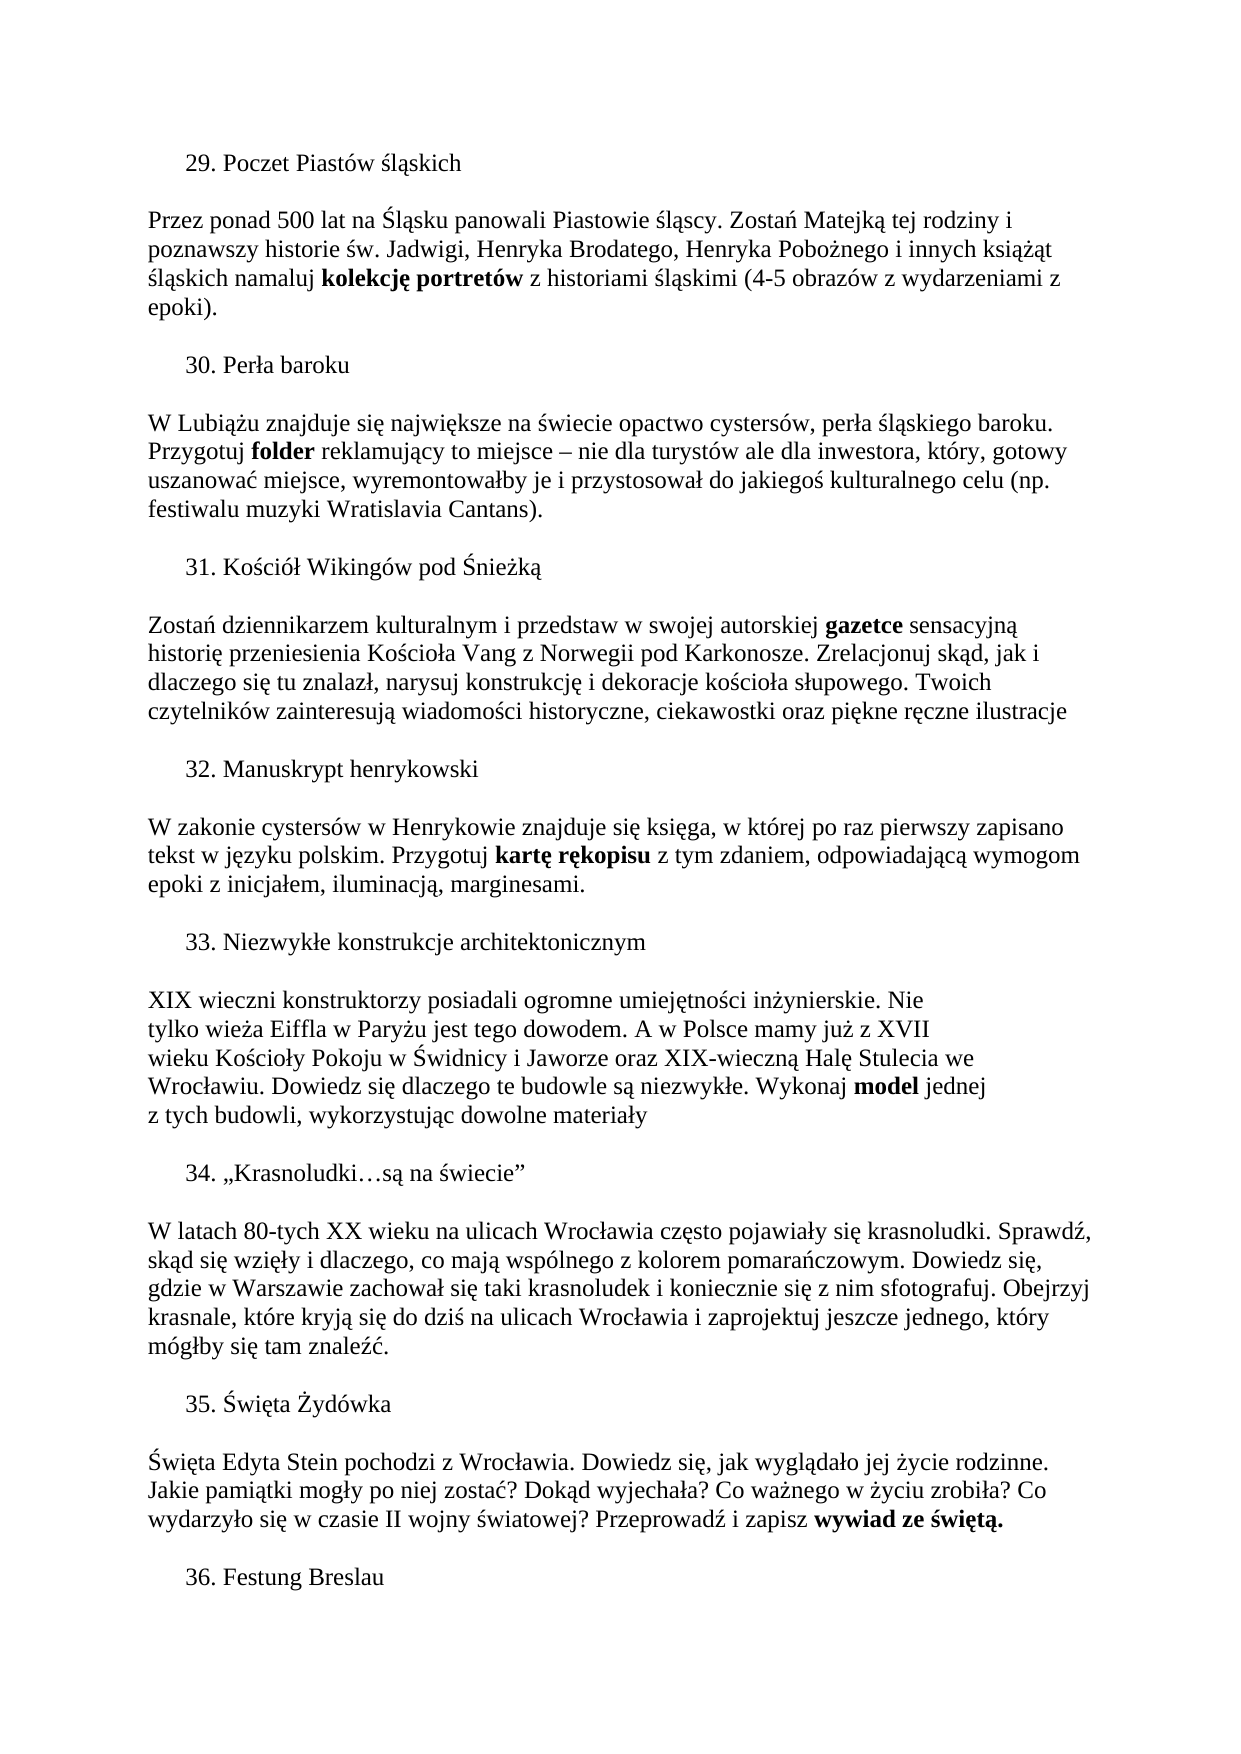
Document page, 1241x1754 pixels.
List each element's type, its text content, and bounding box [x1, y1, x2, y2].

list Kościół Wikingów pod Śnieżką [185, 552, 1093, 581]
text W latach 80-tych XX wieku na ulicach Wrocławia często pojawiały się krasnoludki. Sprawdź, skąd się wzięły i dlaczego, co mają wspólnego z kolorem pomarańczowym. Dowiedz się, gdzie w Warszawie zachował się taki krasnoludek i koniecznie się z nim sfotografuj. Obejrzyj krasnale, które kryją się do dziś na ulicach Wrocławia i zaprojektuj jeszcze jednego, który mógłby się tam znaleźć. [148, 1216, 1093, 1360]
list Manuskrypt henrykowski [185, 754, 1093, 783]
text XIX wieczni konstruktorzy posiadali ogromne umiejętności inżynierskie. Nie tylko wieża Eiffla w Paryżu jest tego dowodem. A w Polsce mamy już z XVII wieku Kościoły Pokoju w Świdnicy i Jaworze oraz XIX-wieczną Halę Stulecia we Wrocławiu. Dowiedz się dlaczego te budowle są niezwykłe. Wykonaj model jednej z tych budowli, wykorzystując dowolne materiały [148, 985, 1093, 1129]
text Zostań dziennikarzem kulturalnym i przedstaw w swojej autorskiej gazetce sensacyjną historię przeniesienia Kościoła Vang z Norwegii pod Karkonosze. Zrelacjonuj skąd, jak i dlaczego się tu znalazł, narysuj konstrukcję i dekoracje kościoła słupowego. Twoich czytelników zainteresują wiadomości historyczne, ciekawostki oraz piękne ręczne ilustracje [148, 610, 1093, 725]
list Niezwykłe konstrukcje architektonicznym [185, 927, 1093, 956]
text W Lubiążu znajduje się największe na świecie opactwo cystersów, perła śląskiego baroku. Przygotuj folder reklamujący to miejsce – nie dla turystów ale dla inwestora, który, gotowy uszanować miejsce, wyremontowałby je i przystosował do jakiegoś kulturalnego celu (np. festiwalu muzyki Wratislavia Cantans). [148, 408, 1093, 523]
list Perła baroku [185, 350, 1093, 378]
list Święta Żydówka [185, 1389, 1093, 1418]
text W zakonie cystersów w Henrykowie znajduje się księga, w której po raz pierwszy zapisano tekst w języku polskim. Przygotuj kartę rękopisu z tym zdaniem, odpowiadającą wymogom epoki z inicjałem, iluminacją, marginesami. [148, 812, 1093, 898]
list „Krasnoludki…są na świecie” [185, 1158, 1093, 1187]
text Święta Edyta Stein pochodzi z Wrocławia. Dowiedz się, jak wyglądało jej życie rodzinne. Jakie pamiątki mogły po niej zostać? Dokąd wyjechała? Co ważnego w życiu zrobiła? Co wydarzyło się w czasie II wojny światowej? Przeprowadź i zapisz wywiad ze świętą. [148, 1447, 1093, 1533]
list Festung Breslau [185, 1562, 1093, 1591]
text Przez ponad 500 lat na Śląsku panowali Piastowie śląscy. Zostań Matejką tej rodziny i poznawszy historie św. Jadwigi, Henryka Brodatego, Henryka Pobożnego i innych książąt śląskich namaluj kolekcję portretów z historiami śląskimi (4-5 obrazów z wydarzeniami z epoki). [148, 206, 1093, 321]
list Poczet Piastów śląskich [185, 148, 1093, 176]
